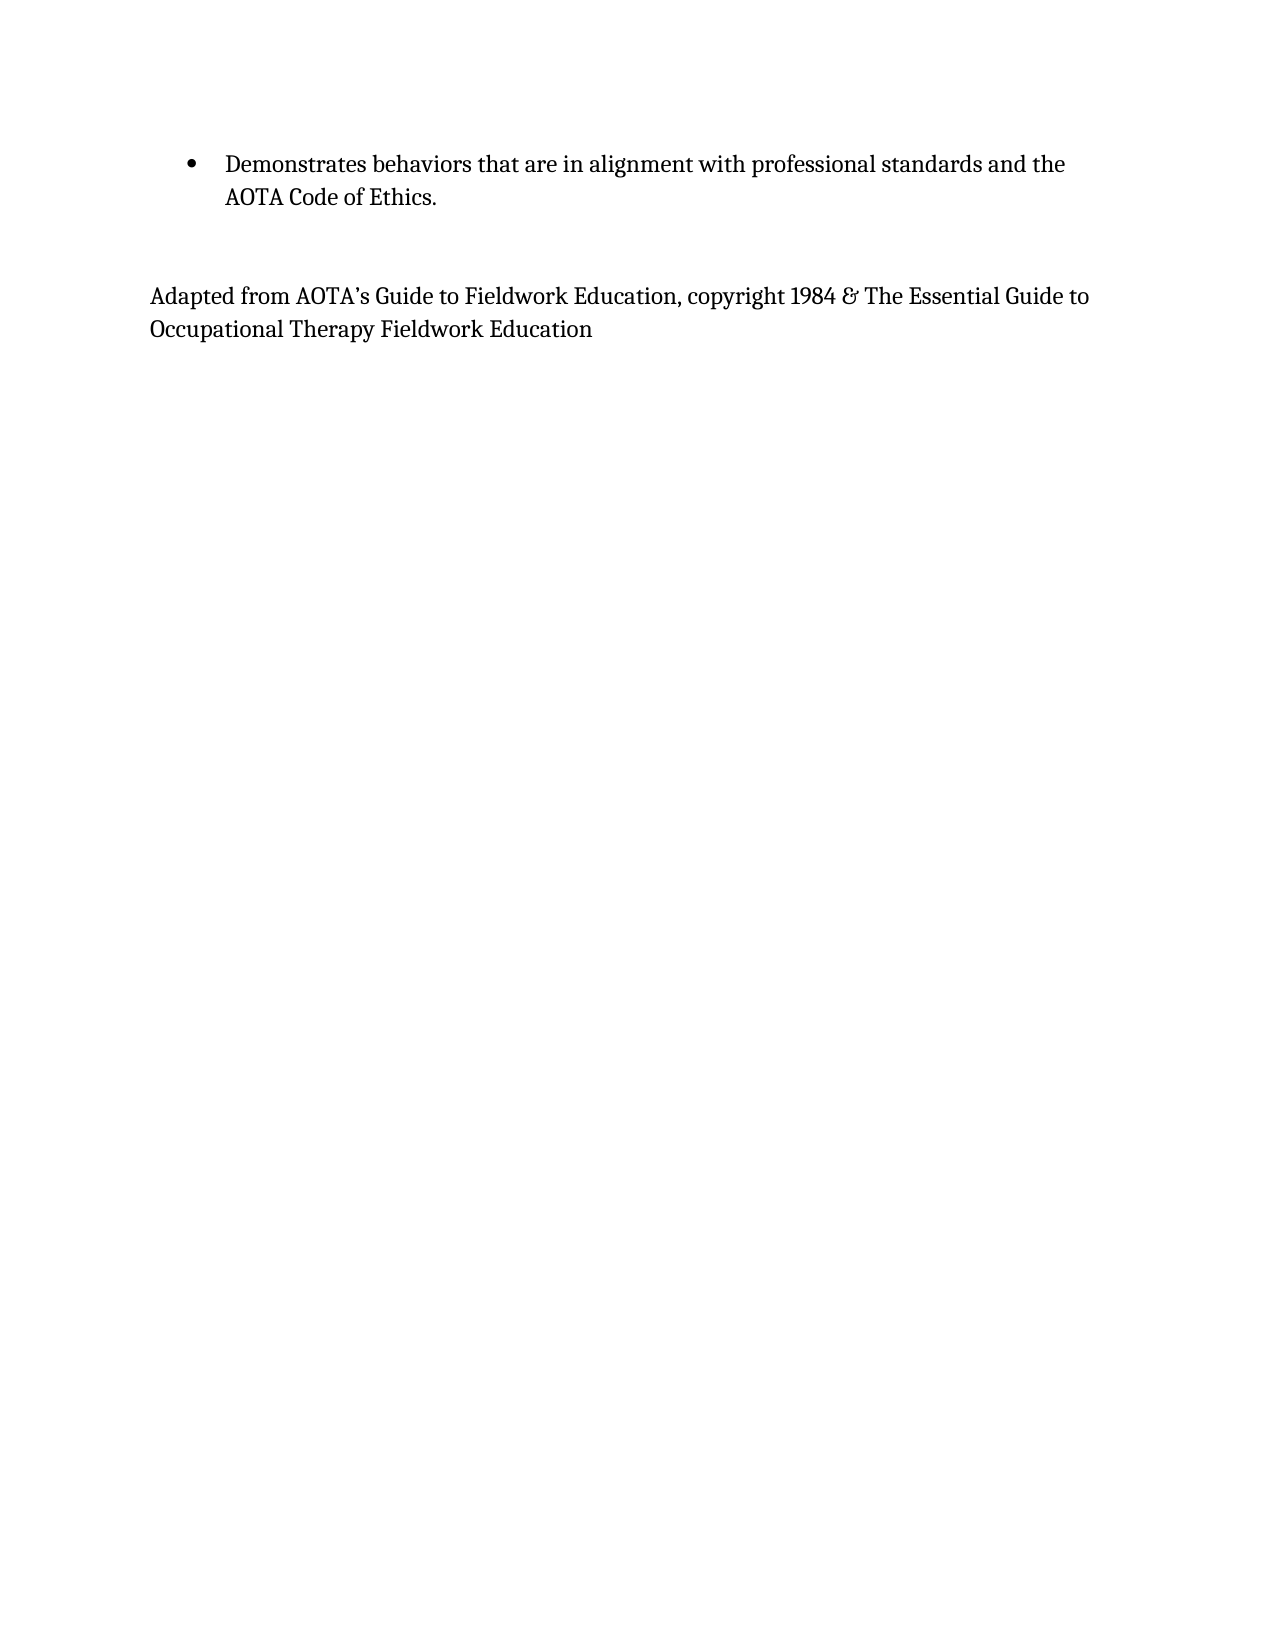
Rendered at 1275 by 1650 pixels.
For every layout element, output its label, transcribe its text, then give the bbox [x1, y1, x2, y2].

list Demonstrates behaviors that are in alignment with professional standards and the AOTA Code of Ethics. [187, 150, 1125, 212]
text Adapted from AOTA’s Guide to Fieldwork Education, copyright 1984 & The Essential Guide to Occupational Therapy Fieldwork Education [150, 282, 1125, 344]
